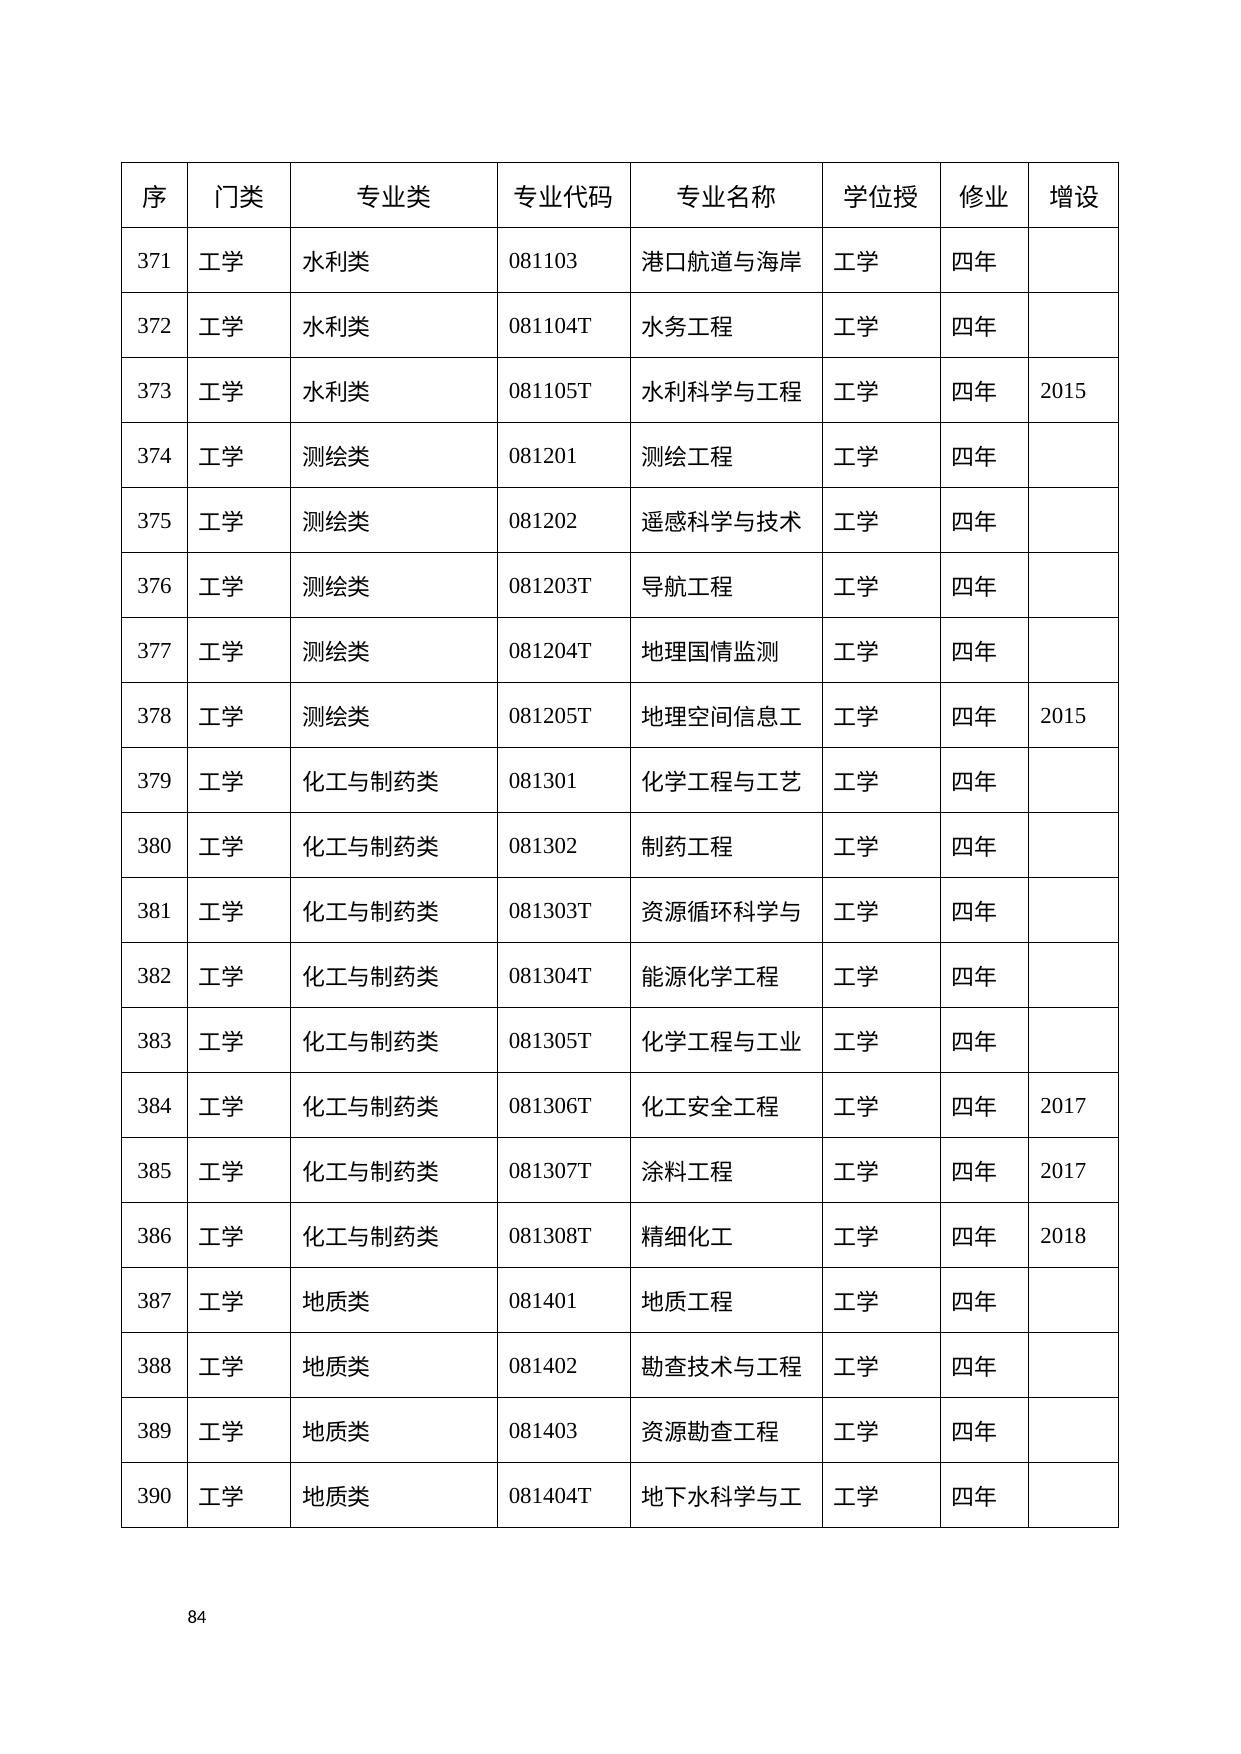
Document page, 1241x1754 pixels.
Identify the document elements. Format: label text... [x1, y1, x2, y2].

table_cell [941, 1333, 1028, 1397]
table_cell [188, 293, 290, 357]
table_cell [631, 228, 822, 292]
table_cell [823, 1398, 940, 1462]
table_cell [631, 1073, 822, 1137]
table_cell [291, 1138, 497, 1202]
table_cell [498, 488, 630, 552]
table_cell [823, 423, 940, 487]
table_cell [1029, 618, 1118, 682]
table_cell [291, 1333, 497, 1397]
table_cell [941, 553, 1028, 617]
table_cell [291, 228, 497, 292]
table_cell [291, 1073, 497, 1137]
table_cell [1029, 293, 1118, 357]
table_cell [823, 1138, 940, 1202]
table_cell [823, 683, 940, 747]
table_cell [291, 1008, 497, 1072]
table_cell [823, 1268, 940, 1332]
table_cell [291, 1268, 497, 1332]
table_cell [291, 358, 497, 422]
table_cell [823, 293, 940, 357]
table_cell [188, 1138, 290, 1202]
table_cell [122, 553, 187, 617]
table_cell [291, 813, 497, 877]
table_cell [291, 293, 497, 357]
table_header 专业代码 [498, 163, 630, 227]
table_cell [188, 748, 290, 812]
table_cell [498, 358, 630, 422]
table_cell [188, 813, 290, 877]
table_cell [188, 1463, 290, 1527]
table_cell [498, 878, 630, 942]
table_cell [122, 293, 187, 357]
table_header 学位授予门类 [823, 163, 940, 227]
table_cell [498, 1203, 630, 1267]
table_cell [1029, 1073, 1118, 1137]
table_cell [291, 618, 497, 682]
table_header 专业名称 [631, 163, 822, 227]
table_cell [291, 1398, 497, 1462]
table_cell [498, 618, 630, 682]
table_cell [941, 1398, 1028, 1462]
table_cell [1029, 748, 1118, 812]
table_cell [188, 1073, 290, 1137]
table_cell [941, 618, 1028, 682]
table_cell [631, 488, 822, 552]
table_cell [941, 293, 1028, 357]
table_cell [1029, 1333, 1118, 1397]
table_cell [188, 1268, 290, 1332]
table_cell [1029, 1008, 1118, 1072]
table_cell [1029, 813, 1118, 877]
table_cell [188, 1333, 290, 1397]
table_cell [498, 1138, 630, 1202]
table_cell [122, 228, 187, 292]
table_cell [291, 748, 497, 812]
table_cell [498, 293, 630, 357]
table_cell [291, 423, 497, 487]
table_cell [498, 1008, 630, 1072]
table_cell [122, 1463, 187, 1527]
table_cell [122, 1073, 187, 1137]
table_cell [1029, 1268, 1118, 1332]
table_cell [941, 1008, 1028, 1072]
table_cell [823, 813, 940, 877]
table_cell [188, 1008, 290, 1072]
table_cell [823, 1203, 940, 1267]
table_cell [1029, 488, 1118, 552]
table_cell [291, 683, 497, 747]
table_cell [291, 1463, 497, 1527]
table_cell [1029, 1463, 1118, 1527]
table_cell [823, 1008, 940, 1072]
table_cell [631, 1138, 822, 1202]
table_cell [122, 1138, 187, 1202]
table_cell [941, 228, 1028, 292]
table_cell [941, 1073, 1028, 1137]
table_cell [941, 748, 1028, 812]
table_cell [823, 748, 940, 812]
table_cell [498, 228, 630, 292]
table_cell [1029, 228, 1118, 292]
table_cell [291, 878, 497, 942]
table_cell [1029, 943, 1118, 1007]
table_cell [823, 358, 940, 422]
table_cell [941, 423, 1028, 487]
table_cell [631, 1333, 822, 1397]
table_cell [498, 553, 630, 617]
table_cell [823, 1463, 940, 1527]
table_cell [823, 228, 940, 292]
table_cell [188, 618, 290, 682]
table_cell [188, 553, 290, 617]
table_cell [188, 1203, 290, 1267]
table_header 专业类 [291, 163, 497, 227]
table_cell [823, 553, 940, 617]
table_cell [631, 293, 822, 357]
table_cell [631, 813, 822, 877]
table_header 增设年份 [1029, 163, 1118, 227]
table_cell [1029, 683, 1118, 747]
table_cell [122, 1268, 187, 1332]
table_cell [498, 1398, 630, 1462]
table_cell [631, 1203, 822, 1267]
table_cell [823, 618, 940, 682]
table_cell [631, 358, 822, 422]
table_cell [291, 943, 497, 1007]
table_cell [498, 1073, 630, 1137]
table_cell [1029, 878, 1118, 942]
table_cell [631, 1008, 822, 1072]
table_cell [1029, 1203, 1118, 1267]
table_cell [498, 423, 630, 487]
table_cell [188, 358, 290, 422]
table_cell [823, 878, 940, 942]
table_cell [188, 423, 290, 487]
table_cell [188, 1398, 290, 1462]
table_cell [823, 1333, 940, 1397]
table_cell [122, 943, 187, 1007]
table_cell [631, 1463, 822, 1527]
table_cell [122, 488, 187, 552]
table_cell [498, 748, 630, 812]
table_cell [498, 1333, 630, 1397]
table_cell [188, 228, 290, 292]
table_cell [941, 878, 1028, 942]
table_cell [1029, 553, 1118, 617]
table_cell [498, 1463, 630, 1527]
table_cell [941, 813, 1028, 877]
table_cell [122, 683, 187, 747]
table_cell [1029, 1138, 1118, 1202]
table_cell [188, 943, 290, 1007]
table_header 序号 [122, 163, 187, 227]
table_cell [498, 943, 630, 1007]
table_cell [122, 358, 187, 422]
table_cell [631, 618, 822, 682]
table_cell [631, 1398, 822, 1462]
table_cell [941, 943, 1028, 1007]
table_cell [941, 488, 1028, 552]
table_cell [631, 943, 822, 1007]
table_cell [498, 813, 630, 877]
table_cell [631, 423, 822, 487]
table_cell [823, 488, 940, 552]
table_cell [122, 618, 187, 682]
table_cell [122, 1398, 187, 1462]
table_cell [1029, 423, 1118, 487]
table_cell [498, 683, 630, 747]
table_header 门类 [188, 163, 290, 227]
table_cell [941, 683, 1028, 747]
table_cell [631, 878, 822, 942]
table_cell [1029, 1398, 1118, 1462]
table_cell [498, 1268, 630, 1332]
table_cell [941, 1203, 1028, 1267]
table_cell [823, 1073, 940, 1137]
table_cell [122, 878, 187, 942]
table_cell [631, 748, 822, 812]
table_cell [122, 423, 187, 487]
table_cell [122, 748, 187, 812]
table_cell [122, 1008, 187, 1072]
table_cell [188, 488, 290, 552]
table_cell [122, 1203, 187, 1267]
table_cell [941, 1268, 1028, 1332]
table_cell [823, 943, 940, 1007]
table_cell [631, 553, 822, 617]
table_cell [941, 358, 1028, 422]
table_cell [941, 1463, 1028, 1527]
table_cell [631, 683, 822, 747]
table_header 修业年限 [941, 163, 1028, 227]
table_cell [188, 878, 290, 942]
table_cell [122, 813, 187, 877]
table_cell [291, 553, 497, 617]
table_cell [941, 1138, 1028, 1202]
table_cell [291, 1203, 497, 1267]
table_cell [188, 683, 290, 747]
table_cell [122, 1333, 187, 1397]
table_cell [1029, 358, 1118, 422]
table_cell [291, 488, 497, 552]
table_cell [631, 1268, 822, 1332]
